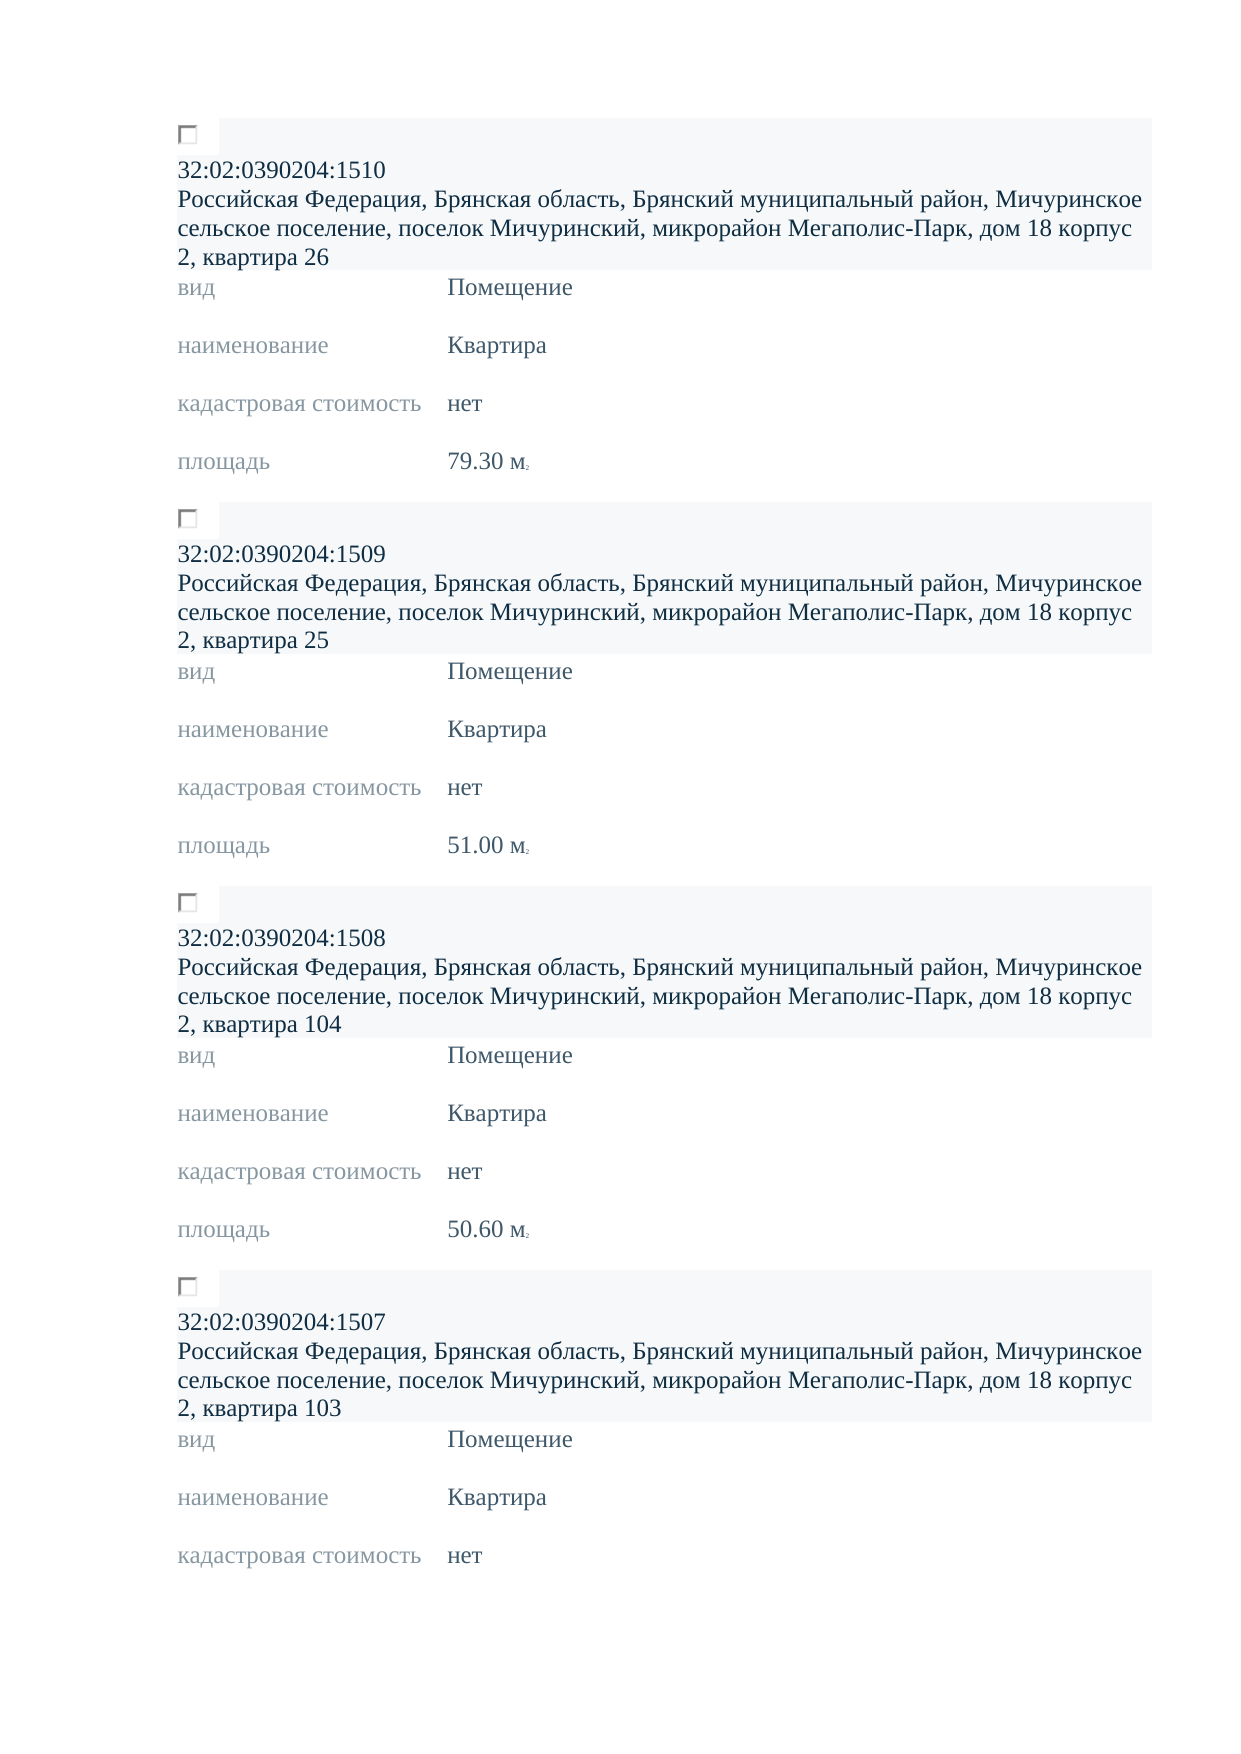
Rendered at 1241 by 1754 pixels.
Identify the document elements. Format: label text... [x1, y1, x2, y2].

table_header вид [176, 654, 446, 712]
table_cell наименование [176, 1480, 446, 1538]
table_cell кадастровая стоимость [176, 770, 446, 828]
table_cell 51.00 м2 [446, 828, 1240, 886]
table_header Помещение [446, 654, 1240, 712]
table_cell наименование [176, 1096, 446, 1154]
table_cell Квартира [446, 712, 1240, 770]
table_header Помещение [446, 1038, 1240, 1096]
table_header вид [176, 1038, 446, 1096]
table_cell площадь [176, 444, 446, 502]
table_cell Квартира [446, 328, 1240, 386]
table_cell нет [446, 1538, 1240, 1596]
text 32:02:0390204:1510 Российская Федерация, Брянская область, Брянский муниципальный район, Мичуринское сельское поселение, поселок Мичуринский, микрорайон Мегаполис-Парк, дом 18 корпус 2, квартира 26 [177, 155, 1152, 270]
table_cell наименование [176, 712, 446, 770]
table_cell Квартира [446, 1480, 1240, 1538]
table_header вид [176, 270, 446, 328]
table_cell наименование [176, 328, 446, 386]
table_cell Квартира [446, 1096, 1240, 1154]
table_cell 50.60 м2 [446, 1212, 1240, 1270]
text 32:02:0390204:1508 Российская Федерация, Брянская область, Брянский муниципальный район, Мичуринское сельское поселение, поселок Мичуринский, микрорайон Мегаполис-Парк, дом 18 корпус 2, квартира 104 [177, 923, 1152, 1038]
table_header вид [176, 1422, 446, 1480]
table_cell нет [446, 386, 1240, 444]
text 32:02:0390204:1507 Российская Федерация, Брянская область, Брянский муниципальный район, Мичуринское сельское поселение, поселок Мичуринский, микрорайон Мегаполис-Парк, дом 18 корпус 2, квартира 103 [177, 1307, 1152, 1422]
table_cell площадь [176, 828, 446, 886]
table_cell кадастровая стоимость [176, 1538, 446, 1596]
table_header Помещение [446, 1422, 1240, 1480]
table_cell нет [446, 1154, 1240, 1212]
table_cell кадастровая стоимость [176, 1154, 446, 1212]
table_cell площадь [176, 1212, 446, 1270]
table_cell кадастровая стоимость [176, 386, 446, 444]
table_cell 79.30 м2 [446, 444, 1240, 502]
table_cell нет [446, 770, 1240, 828]
table_header Помещение [446, 270, 1240, 328]
text 32:02:0390204:1509 Российская Федерация, Брянская область, Брянский муниципальный район, Мичуринское сельское поселение, поселок Мичуринский, микрорайон Мегаполис-Парк, дом 18 корпус 2, квартира 25 [177, 539, 1152, 654]
